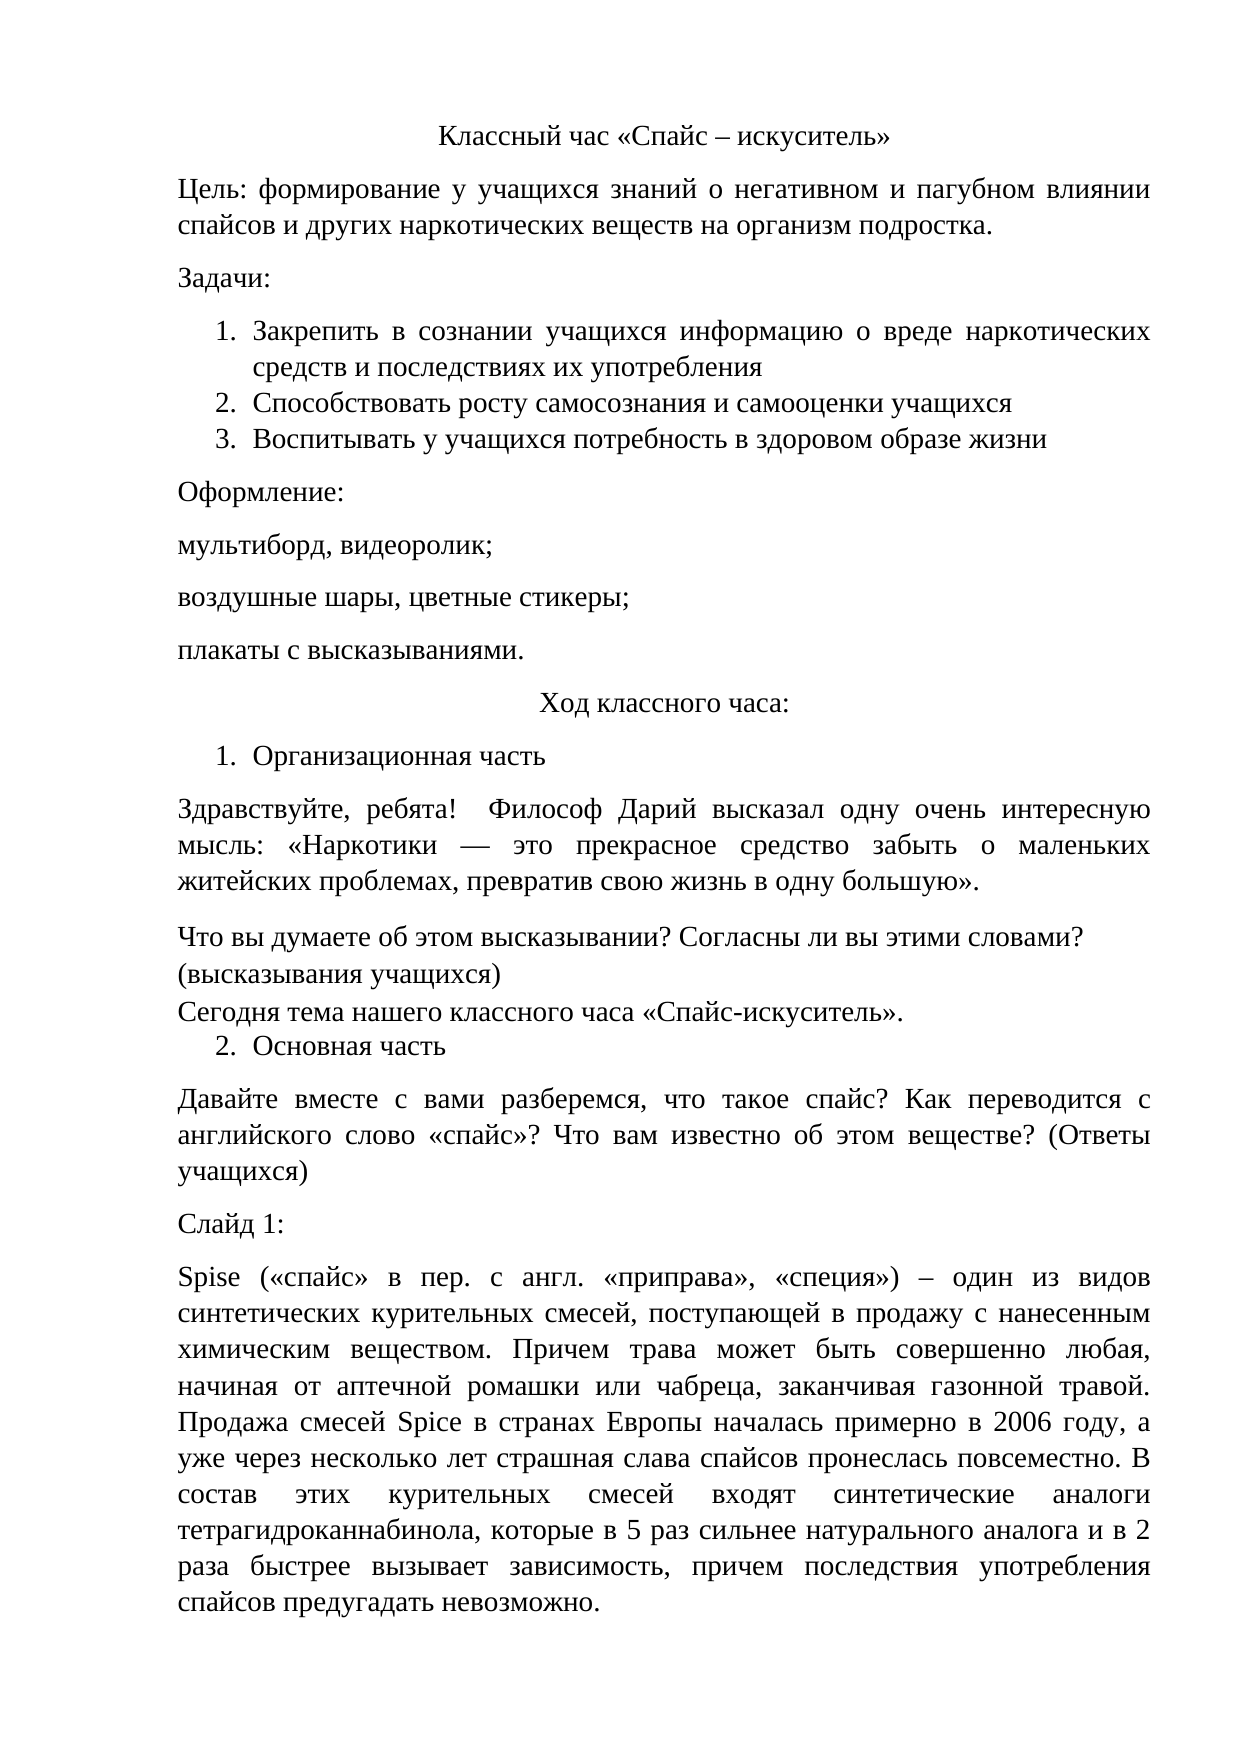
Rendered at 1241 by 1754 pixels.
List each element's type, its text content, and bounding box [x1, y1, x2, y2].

list Способствовать росту самосознания и самооценки учащихся [215, 385, 1152, 418]
list Организационная часть [215, 738, 1152, 772]
text Классный час «Спайс – искуситель» [177, 118, 1152, 152]
text мультиборд, видеоролик; [177, 527, 1152, 560]
text Оформление: [177, 474, 1152, 507]
text воздушные шары, цветные стикеры; [177, 579, 1152, 613]
text Сегодня тема нашего классного часа «Спайс-искуситель». [177, 991, 1152, 1028]
text Давайте вместе с вами разберемся, что такое спайс? Как переводится с английского слово «спайс»? Что вам известно об этом веществе? (Ответы учащихся) [177, 1081, 1152, 1187]
list Закрепить в сознании учащихся информацию о вреде наркотических средств и последствиях их употребления [215, 313, 1152, 382]
text (высказывания учащихся) [177, 953, 1152, 991]
text Что вы думаете об этом высказывании? Согласны ли вы этими словами? [177, 916, 1152, 953]
text Ход классного часа: [177, 685, 1152, 719]
text Spise («спайс» в пер. с англ. «приправа», «специя») – один из видов синтетических курительных смесей, поступающей в продажу с нанесенным химическим веществом. Причем трава может быть совершенно любая, начиная от аптечной ромашки или чабреца, заканчивая газонной травой. Продажа смесей Spice в странах Европы началась примерно в 2006 году, а уже через несколько лет страшная слава спайсов пронеслась повсеместно. В состав этих курительных смесей входят синтетические аналоги тетрагидроканнабинола, которые в 5 раз сильнее натурального аналога и в 2 раза быстрее вызывает зависимость, причем последствия употребления спайсов предугадать невозможно. [177, 1259, 1152, 1618]
text Здравствуйте, ребята! Философ Дарий высказал одну очень интересную мысль: «Наркотики — это прекрасное средство забыть о маленьких житейских проблемах, превратив свою жизнь в одну большую». [177, 791, 1152, 897]
text Цель: формирование у учащихся знаний о негативном и пагубном влиянии спайсов и других наркотических веществ на организм подростка. [177, 171, 1152, 241]
list Основная часть [215, 1028, 1152, 1062]
text Слайд 1: [177, 1206, 1152, 1240]
text плакаты с высказываниями. [177, 632, 1152, 666]
list Воспитывать у учащихся потребность в здоровом образе жизни [215, 421, 1152, 455]
text Задачи: [177, 260, 1152, 293]
